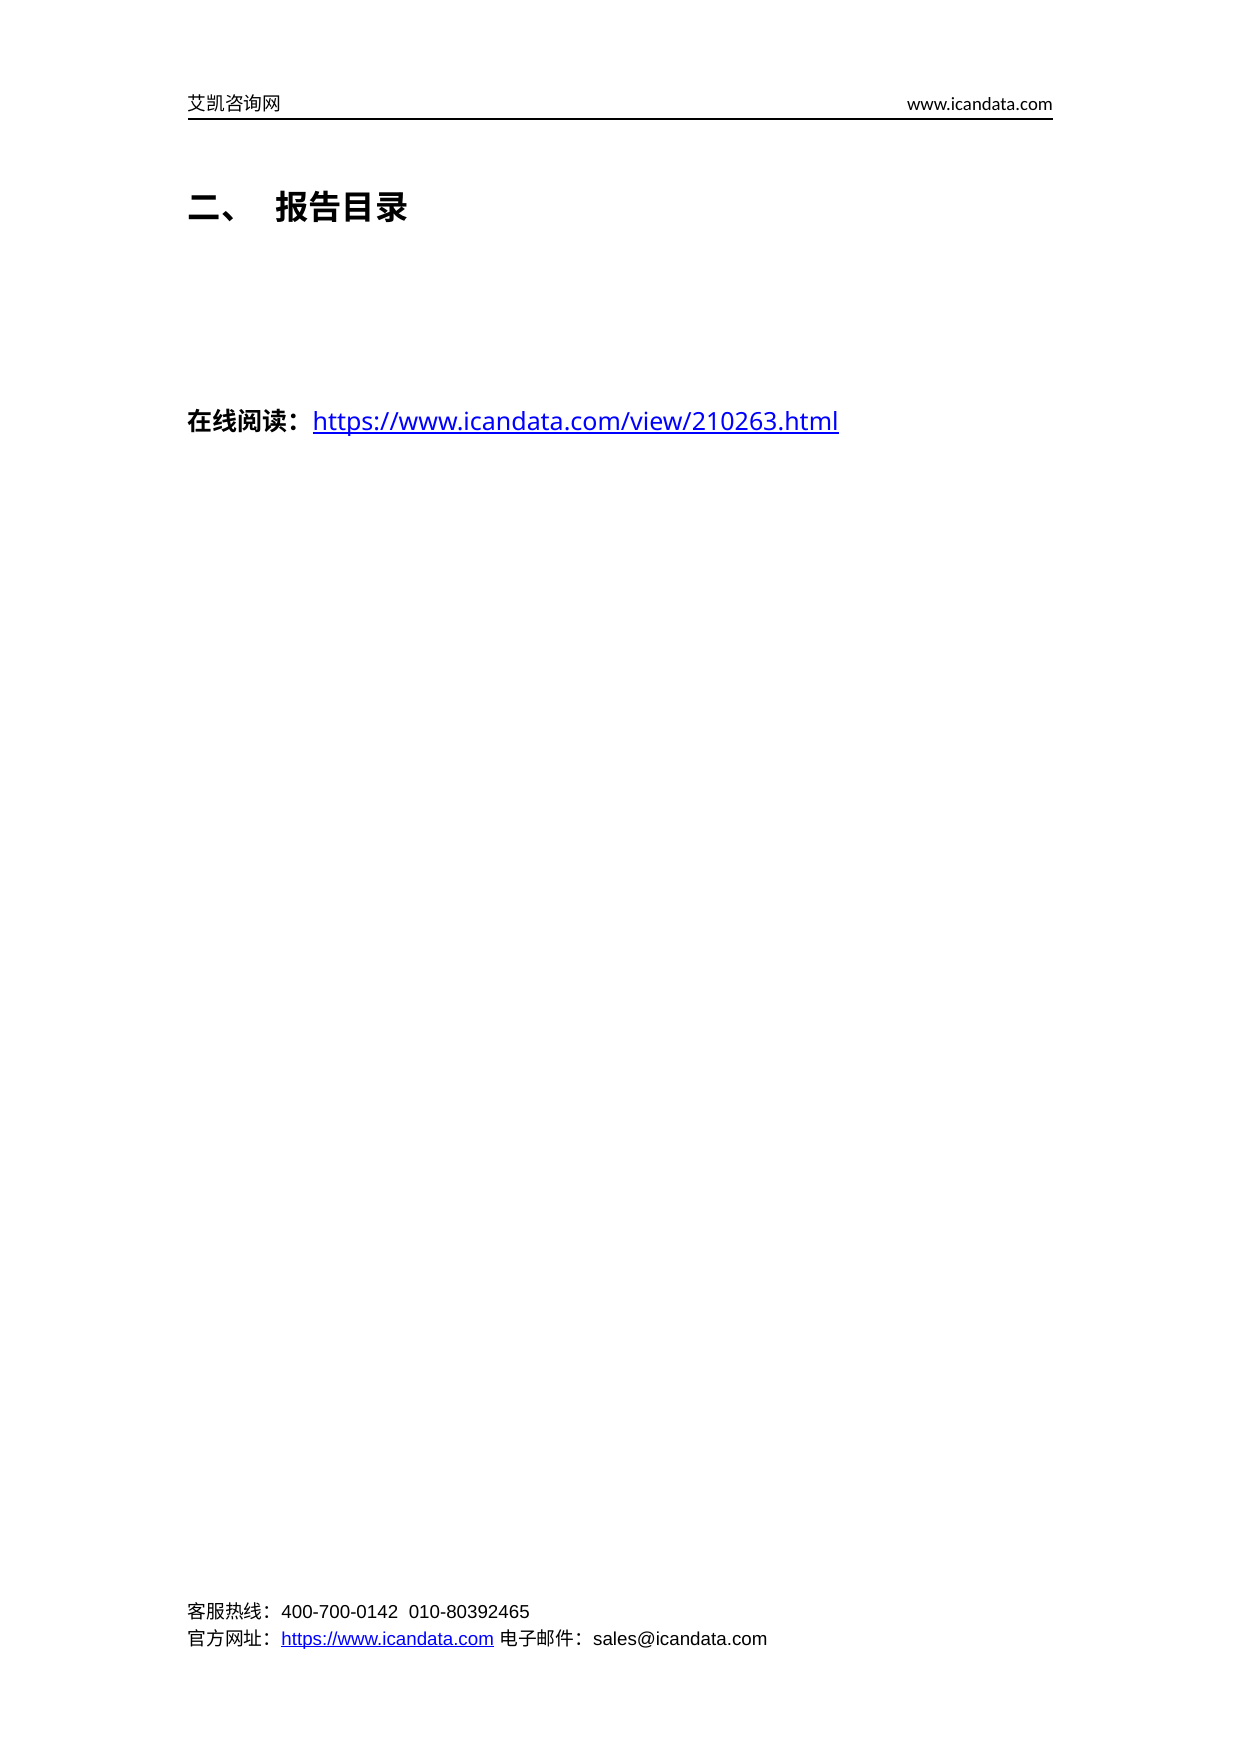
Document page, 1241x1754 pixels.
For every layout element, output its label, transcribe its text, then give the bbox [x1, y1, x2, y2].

text 在线阅读：https://www.icandata.com/view/210263.html [187, 387, 1053, 452]
subtitle 报告目录 [187, 172, 1053, 237]
